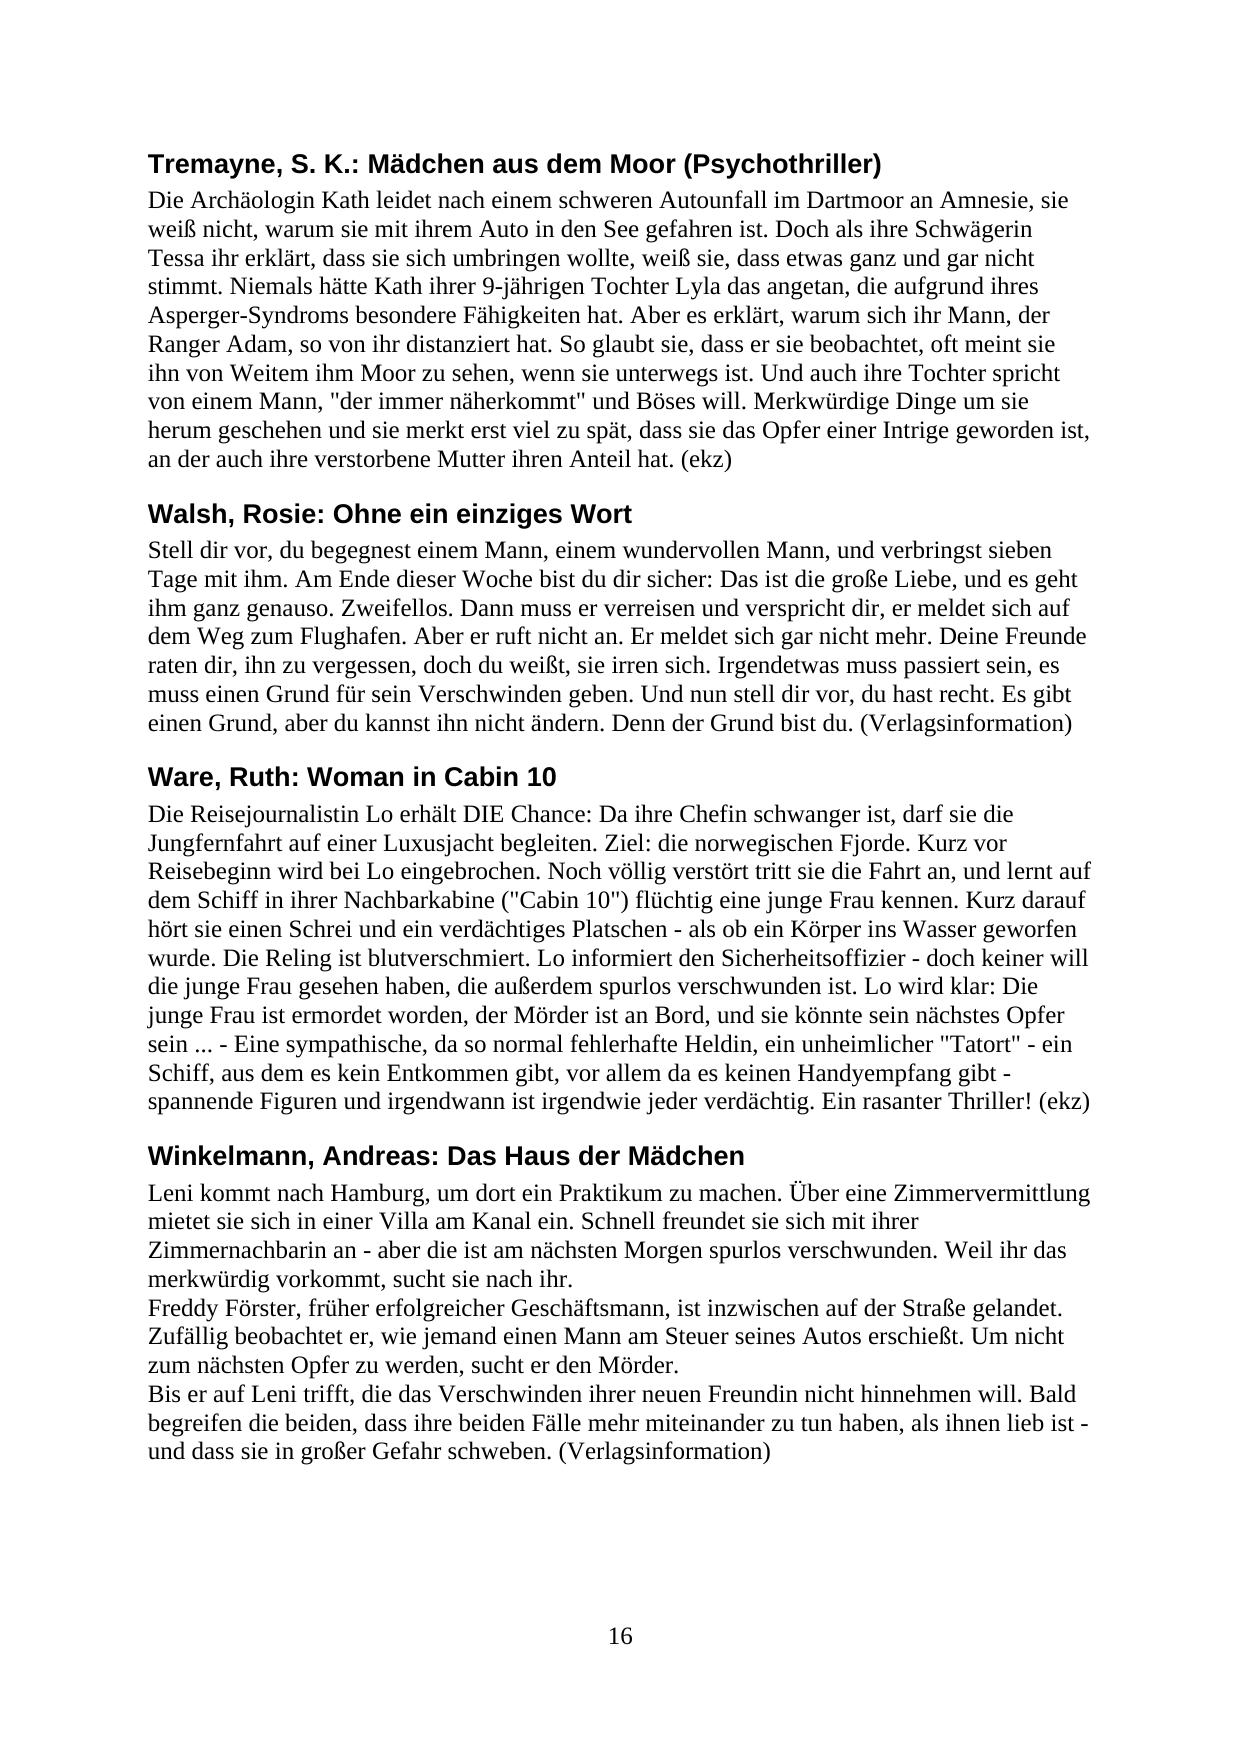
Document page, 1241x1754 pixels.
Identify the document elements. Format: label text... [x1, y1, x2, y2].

text Die Reisejournalistin Lo erhält DIE Chance: Da ihre Chefin schwanger ist, darf sie die Jungfernfahrt auf einer Luxusjacht begleiten. Ziel: die norwegischen Fjorde. Kurz vor Reisebeginn wird bei Lo eingebrochen. Noch völlig verstört tritt sie die Fahrt an, und lernt auf dem Schiff in ihrer Nachbarkabine ("Cabin 10") flüchtig eine junge Frau kennen. Kurz darauf hört sie einen Schrei und ein verdächtiges Platschen - als ob ein Körper ins Wasser geworfen wurde. Die Reling ist blutverschmiert. Lo informiert den Sicherheitsoffizier - doch keiner will die junge Frau gesehen haben, die außerdem spurlos verschwunden ist. Lo wird klar: Die junge Frau ist ermordet worden, der Mörder ist an Bord, und sie könnte sein nächstes Opfer sein ... - Eine sympathische, da so normal fehlerhafte Heldin, ein unheimlicher "Tatort" - ein Schiff, aus dem es kein Entkommen gibt, vor allem da es keinen Handyempfang gibt - spannende Figuren und irgendwann ist irgendwie jeder verdächtig. Ein rasanter Thriller! (ekz) [148, 799, 1093, 1115]
text Winkelmann, Andreas: Das Haus der Mädchen [148, 1140, 1093, 1171]
text Ware, Ruth: Woman in Cabin 10 [148, 761, 1093, 793]
text Leni kommt nach Hamburg, um dort ein Praktikum zu machen. Über eine Zimmervermittlung mietet sie sich in einer Villa am Kanal ein. Schnell freundet sie sich mit ihrer Zimmernachbarin an - aber die ist am nächsten Morgen spurlos verschwunden. Weil ihr das merkwürdig vorkommt, sucht sie nach ihr. Freddy Förster, früher erfolgreicher Geschäftsmann, ist inzwischen auf der Straße gelandet. Zufällig beobachtet er, wie jemand einen Mann am Steuer seines Autos erschießt. Um nicht zum nächsten Opfer zu werden, sucht er den Mörder. Bis er auf Leni trifft, die das Verschwinden ihrer neuen Freundin nicht hinnehmen will. Bald begreifen die beiden, dass ihre beiden Fälle mehr miteinander zu tun haben, als ihnen lieb ist - und dass sie in großer Gefahr schweben. (Verlagsinformation) [148, 1178, 1093, 1465]
text Die Archäologin Kath leidet nach einem schweren Autounfall im Dartmoor an Amnesie, sie weiß nicht, warum sie mit ihrem Auto in den See gefahren ist. Doch als ihre Schwägerin Tessa ihr erklärt, dass sie sich umbringen wollte, weiß sie, dass etwas ganz und gar nicht stimmt. Niemals hätte Kath ihrer 9-jährigen Tochter Lyla das angetan, die aufgrund ihres Asperger-Syndroms besondere Fähigkeiten hat. Aber es erklärt, warum sich ihr Mann, der Ranger Adam, so von ihr distanziert hat. So glaubt sie, dass er sie beobachtet, oft meint sie ihn von Weitem ihm Moor zu sehen, wenn sie unterwegs ist. Und auch ihre Tochter spricht von einem Mann, "der immer näherkommt" und Böses will. Merkwürdige Dinge um sie herum geschehen und sie merkt erst viel zu spät, dass sie das Opfer einer Intrige geworden ist, an der auch ihre verstorbene Mutter ihren Anteil hat. (ekz) [148, 185, 1093, 473]
text Tremayne, S. K.: Mädchen aus dem Moor (Psychothriller) [148, 148, 1093, 179]
text Walsh, Rosie: Ohne ein einziges Wort [148, 498, 1093, 529]
text Stell dir vor, du begegnest einem Mann, einem wundervollen Mann, und verbringst sieben Tage mit ihm. Am Ende dieser Woche bist du dir sicher: Das ist die große Liebe, und es geht ihm ganz genauso. Zweifellos. Dann muss er verreisen und verspricht dir, er meldet sich auf dem Weg zum Flughafen. Aber er ruft nicht an. Er meldet sich gar nicht mehr. Deine Freunde raten dir, ihn zu vergessen, doch du weißt, sie irren sich. Irgendetwas muss passiert sein, es muss einen Grund für sein Verschwinden geben. Und nun stell dir vor, du hast recht. Es gibt einen Grund, aber du kannst ihn nicht ändern. Denn der Grund bist du. (Verlagsinformation) [148, 535, 1093, 736]
